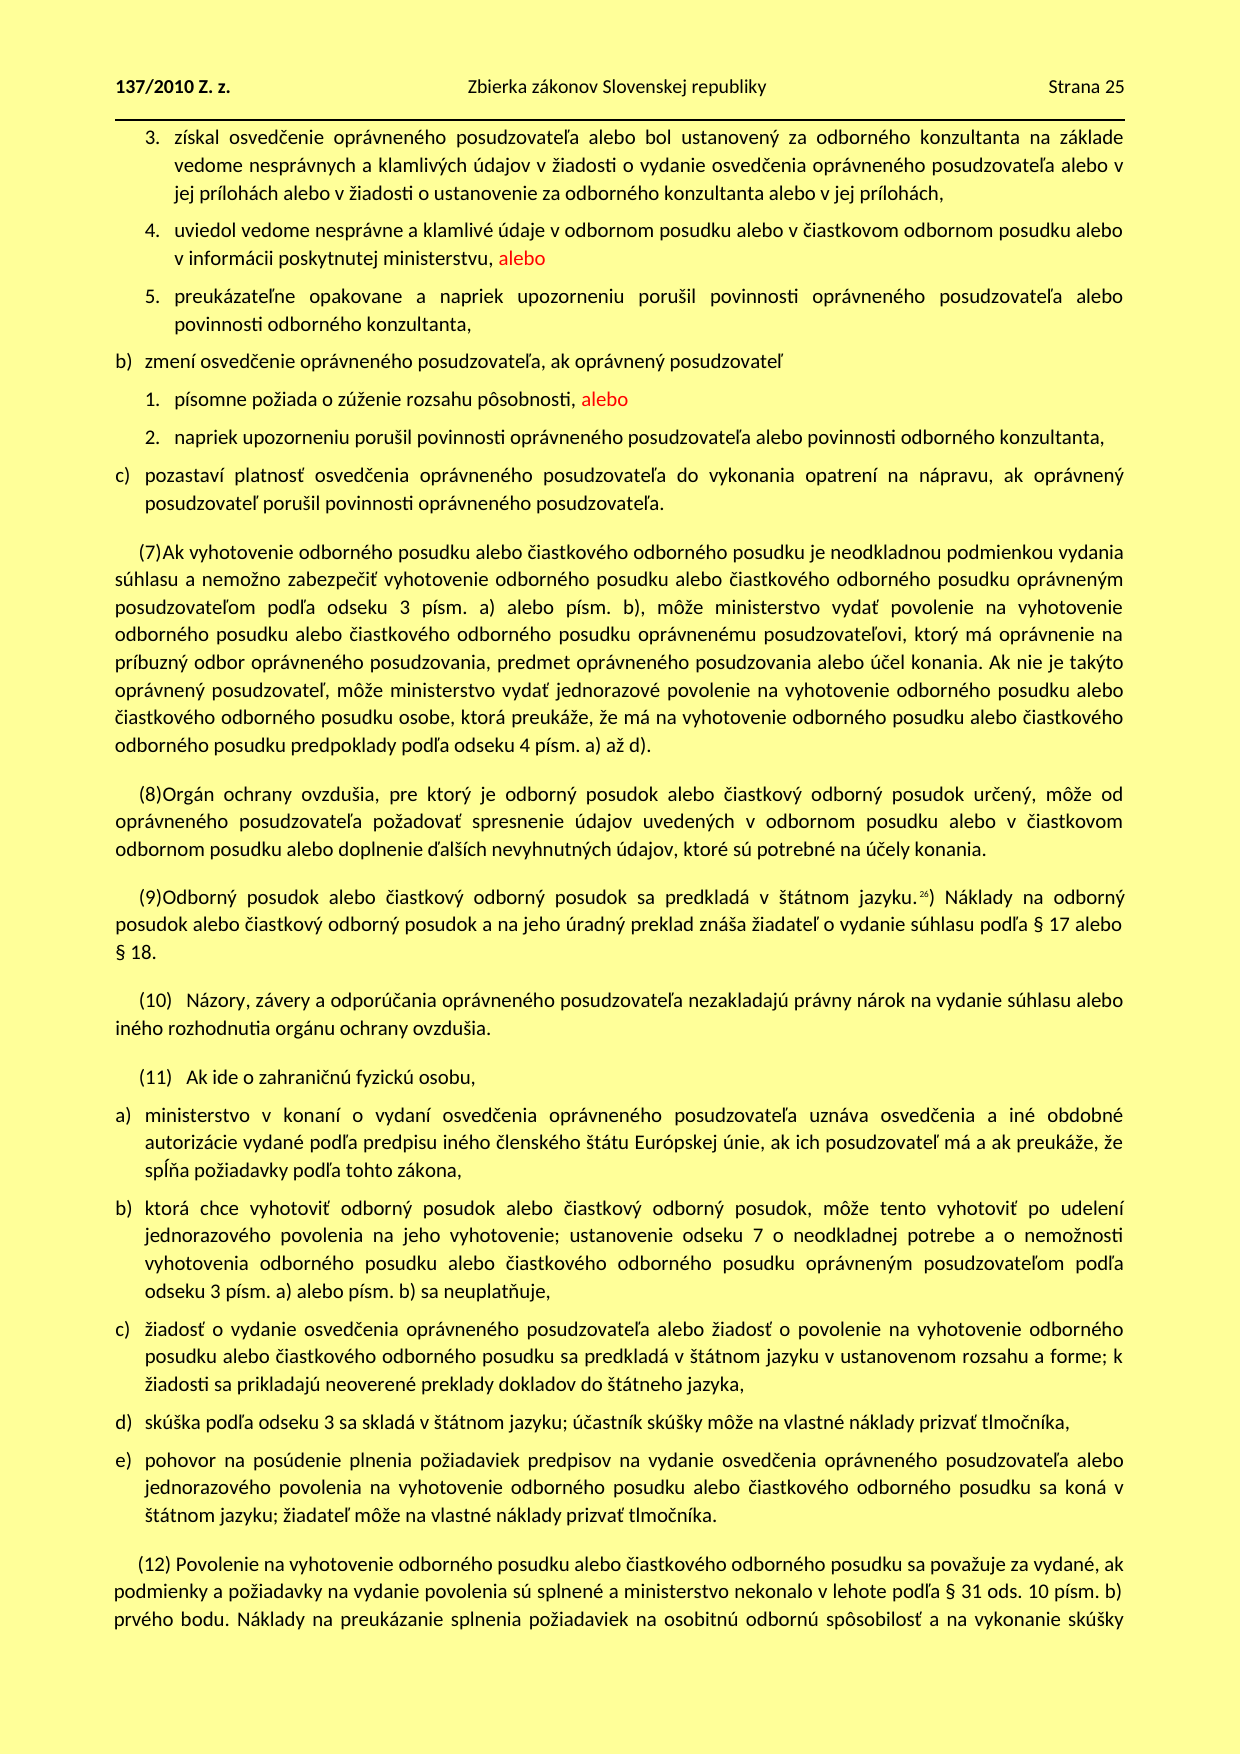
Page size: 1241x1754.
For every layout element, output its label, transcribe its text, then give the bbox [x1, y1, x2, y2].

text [113, 1551, 1125, 1631]
list písomne požiada o zúženie rozsahu pôsobnosti, alebo [144, 387, 1125, 412]
list pohovor na posúdenie plnenia požiadaviek predpisov na vydanie osvedčenia oprávneného posudzovateľa alebo jednorazového povolenia na vyhotovenie odborného posudku alebo čiastkového odborného posudku sa koná v štátnom jazyku; žiadateľ môže na vlastné náklady prizvať tlmočníka. [115, 1447, 1125, 1527]
list získal osvedčenie oprávneného posudzovateľa alebo bol ustanovený za odborného konzultanta na základe vedome nesprávnych a klamlivých údajov v žiadosti o vydanie osvedčenia oprávneného posudzovateľa alebo v jej prílohách alebo v žiadosti o ustanovenie za odborného konzultanta alebo v jej prílohách, [144, 100, 1125, 205]
list Odborný posudok alebo čiastkový odborný posudok sa predkladá v štátnom jazyku.26) Náklady na odborný posudok alebo čiastkový odborný posudok a na jeho úradný preklad znáša žiadateľ o vydanie súhlasu podľa § 17 alebo § 18. [115, 884, 1125, 964]
list skúška podľa odseku 3 sa skladá v štátnom jazyku; účastník skúšky môže na vlastné náklady prizvať tlmočníka, [115, 1409, 1125, 1434]
list zmení osvedčenie oprávneného posudzovateľa, ak oprávnený posudzovateľ [115, 349, 1125, 374]
list Orgán ochrany ovzdušia, pre ktorý je odborný posudok alebo čiastkový odborný posudok určený, môže od oprávneného posudzovateľa požadovať spresnenie údajov uvedených v odbornom posudku alebo v čiastkovom odbornom posudku alebo doplnenie ďalších nevyhnutných údajov, ktoré sú potrebné na účely konania. [115, 781, 1125, 861]
list uviedol vedome nesprávne a klamlivé údaje v odbornom posudku alebo v čiastkovom odbornom posudku alebo v informácii poskytnutej ministerstvu, alebo [144, 218, 1125, 271]
list preukázateľne opakovane a napriek upozorneniu porušil povinnosti oprávneného posudzovateľa alebo povinnosti odborného konzultanta, [144, 283, 1125, 336]
list ktorá chce vyhotoviť odborný posudok alebo čiastkový odborný posudok, môže tento vyhotoviť po udelení jednorazového povolenia na jeho vyhotovenie; ustanovenie odseku 7 o neodkladnej potrebe a o nemožnosti vyhotovenia odborného posudku alebo čiastkového odborného posudku oprávneným posudzovateľom podľa odseku 3 písm. a) alebo písm. b) sa neuplatňuje, [115, 1195, 1125, 1303]
list pozastaví platnosť osvedčenia oprávneného posudzovateľa do vykonania opatrení na nápravu, ak oprávnený posudzovateľ porušil povinnosti oprávneného posudzovateľa. [115, 462, 1125, 516]
list Ak vyhotovenie odborného posudku alebo čiastkového odborného posudku je neodkladnou podmienkou vydania súhlasu a nemožno zabezpečiť vyhotovenie odborného posudku alebo čiastkového odborného posudku oprávneným posudzovateľom podľa odseku 3 písm. a) alebo písm. b), môže ministerstvo vydať povolenie na vyhotovenie odborného posudku alebo čiastkového odborného posudku oprávnenému posudzovateľovi, ktorý má oprávnenie na príbuzný odbor oprávneného posudzovania, predmet oprávneného posudzovania alebo účel konania. Ak nie je takýto oprávnený posudzovateľ, môže ministerstvo vydať jednorazové povolenie na vyhotovenie odborného posudku alebo čiastkového odborného posudku osobe, ktorá preukáže, že má na vyhotovenie odborného posudku alebo čiastkového odborného posudku predpoklady podľa odseku 4 písm. a) až d). [114, 539, 1125, 757]
list Ak ide o zahraničnú fyzickú osobu, [115, 1064, 1125, 1089]
list Názory, závery a odporúčania oprávneného posudzovateľa nezakladajú právny nárok na vydanie súhlasu alebo iného rozhodnutia orgánu ochrany ovzdušia. [115, 988, 1125, 1041]
list napriek upozorneniu porušil povinnosti oprávneného posudzovateľa alebo povinnosti odborného konzultanta, [144, 424, 1125, 450]
list ministerstvo v konaní o vydaní osvedčenia oprávneného posudzovateľa uznáva osvedčenia a iné obdobné autorizácie vydané podľa predpisu iného členského štátu Európskej únie, ak ich posudzovateľ má a ak preukáže, že spĺňa požiadavky podľa tohto zákona, [115, 1102, 1125, 1183]
list žiadosť o vydanie osvedčenia oprávneného posudzovateľa alebo žiadosť o povolenie na vyhotovenie odborného posudku alebo čiastkového odborného posudku sa predkladá v štátnom jazyku v ustanovenom rozsahu a forme; k žiadosti sa prikladajú neoverené preklady dokladov do štátneho jazyka, [115, 1316, 1125, 1396]
